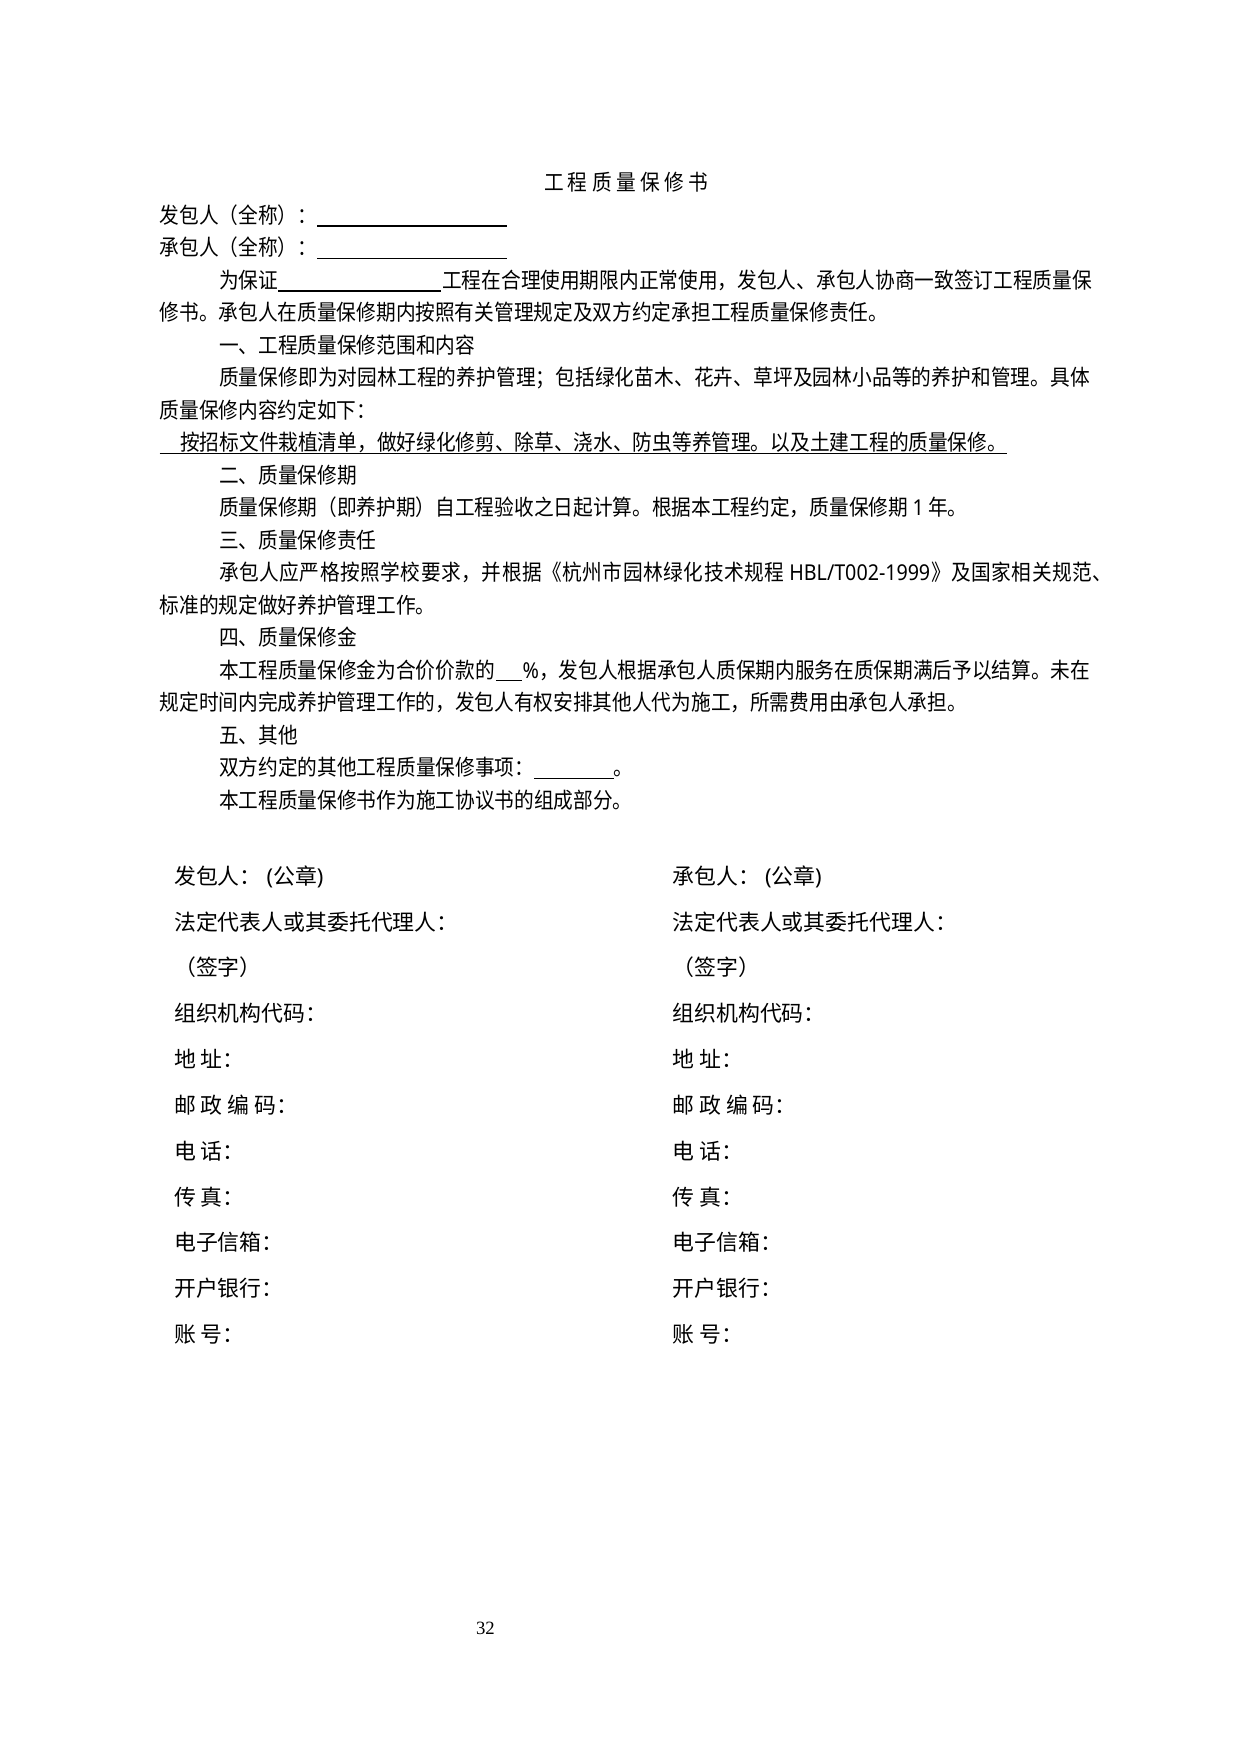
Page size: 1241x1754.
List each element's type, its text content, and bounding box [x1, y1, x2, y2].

text 为保证 工程在合理使用期限内正常使用，发包人、承包人协商一致签订工程质量保修书。承包人在质量保修期内按照有关管理规定及双方约定承担工程质量保修责任。 [159, 262, 1092, 327]
table_header 承包人： (公章) 法定代表人或其委托代理人： （签字） 组织机构代码： 地 址： 邮 政 编 码： 电 话： 传 真： 电子信箱： 开户银行： 账 号： [661, 848, 1089, 1352]
text 五、其他 [159, 717, 1092, 750]
text 本工程质量保修书作为施工协议书的组成部分。 [159, 782, 1092, 815]
table_header 发包人： (公章) 法定代表人或其委托代理人： （签字） 组织机构代码： 地 址： 邮 政 编 码： 电 话： 传 真： 电子信箱： 开户银行： 账 号： [163, 848, 661, 1352]
text 三、质量保修责任 [159, 522, 1092, 555]
text 承包人（全称）： [159, 230, 1092, 262]
text 四、质量保修金 [159, 620, 1092, 652]
text 按招标文件栽植清单，做好绿化修剪、除草、浇水、防虫等养管理。以及土建工程的质量保修。 [159, 425, 1092, 457]
text 承包人应严格按照学校要求，并根据《杭州市园林绿化技术规程HBL/T002-1999》及国家相关规范、标准的规定做好养护管理工作。 [159, 555, 1092, 620]
text 一、工程质量保修范围和内容 [159, 327, 1092, 360]
text 质量保修即为对园林工程的养护管理；包括绿化苗木、花卉、草坪及园林小品等的养护和管理。具体质量保修内容约定如下： [159, 360, 1092, 425]
text 发包人（全称）： [159, 197, 1092, 230]
text 二、质量保修期 [159, 457, 1092, 490]
text 双方约定的其他工程质量保修事项： 。 [159, 750, 1092, 782]
text 质量保修期（即养护期）自工程验收之日起计算。根据本工程约定，质量保修期1年。 [159, 490, 1092, 522]
text 本工程质量保修金为合价价款的 %，发包人根据承包人质保期内服务在质保期满后予以结算。未在规定时间内完成养护管理工作的，发包人有权安排其他人代为施工，所需费用由承包人承担。 [159, 652, 1092, 717]
text 工 程 质 量 保 修 书 [159, 165, 1092, 197]
